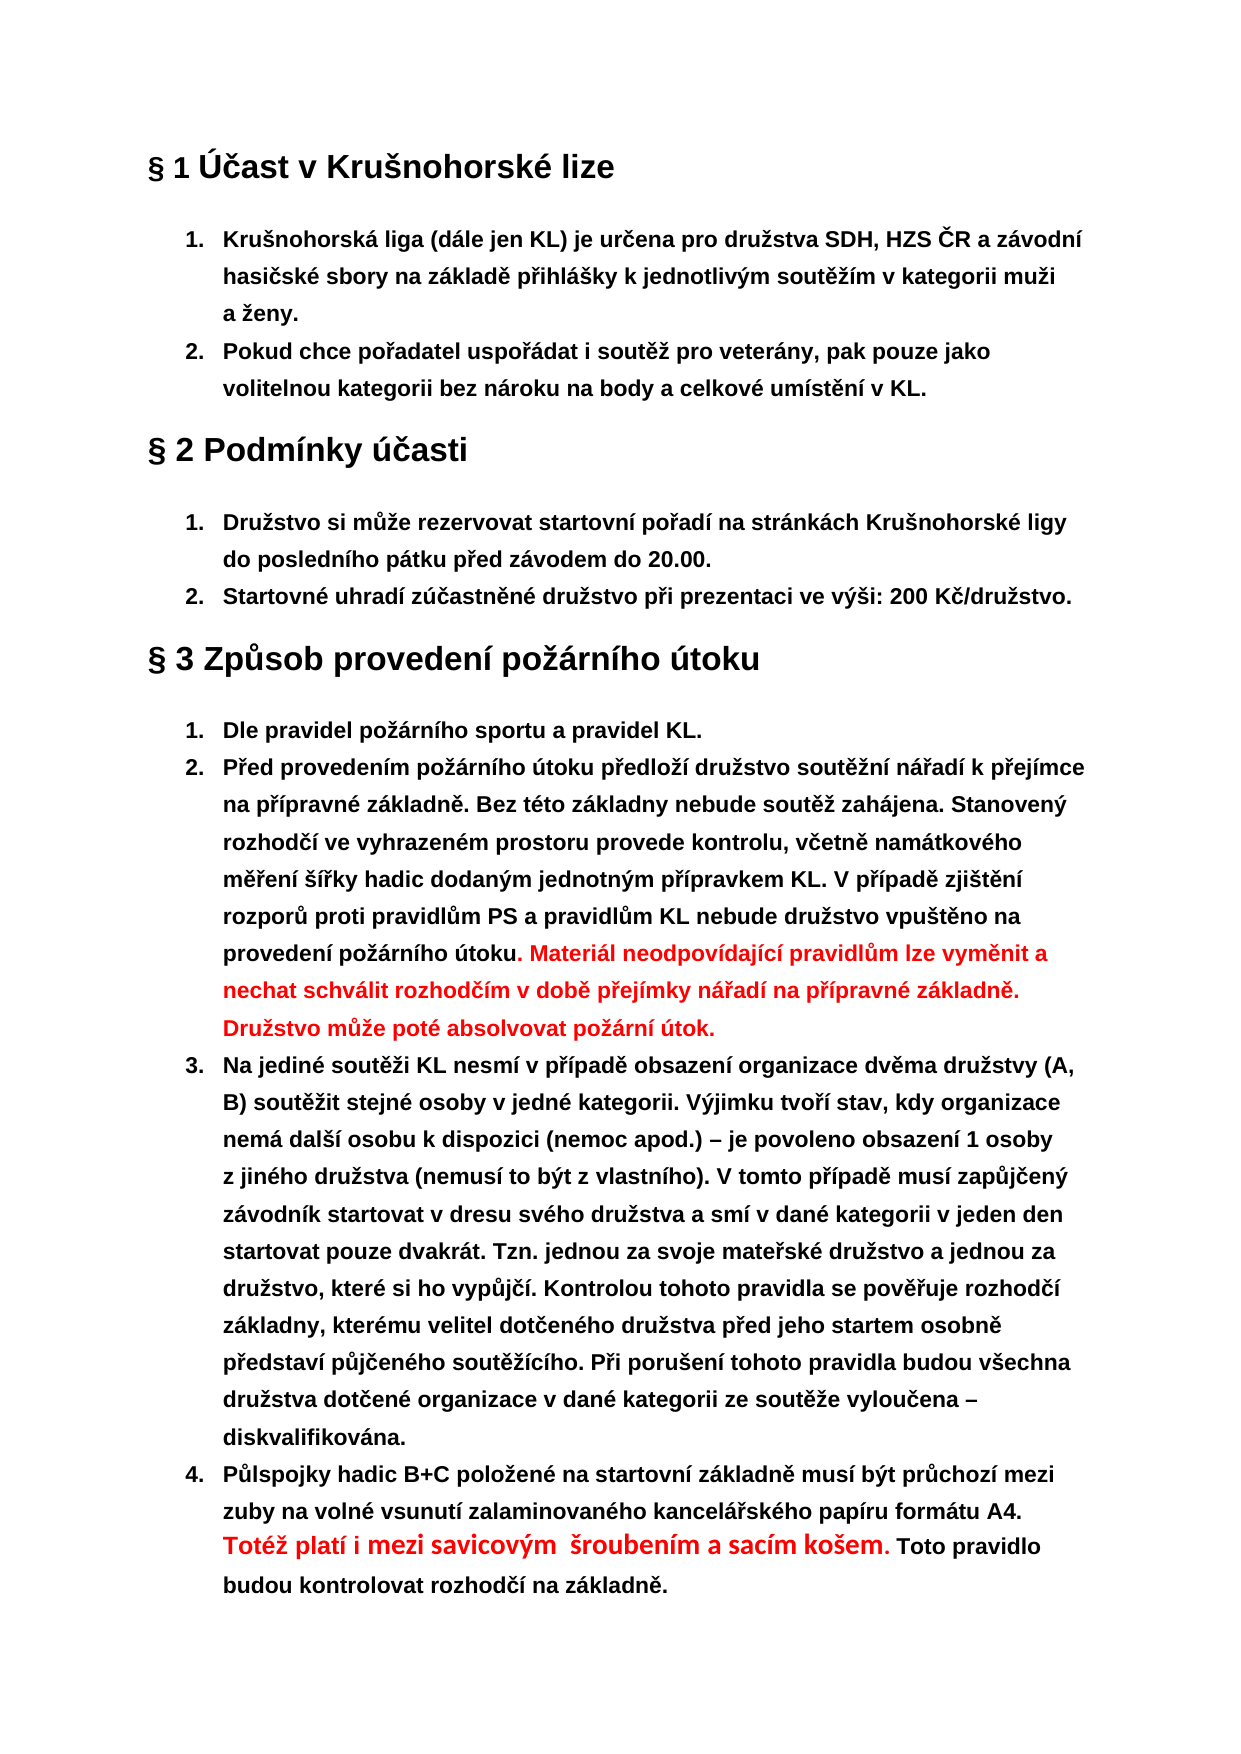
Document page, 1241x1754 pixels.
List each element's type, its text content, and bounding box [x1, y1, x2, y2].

list Krušnohorská liga (dále jen KL) je určena pro družstva SDH, HZS ČR a závodní hasičské sbory na základě přihlášky k jednotlivým soutěžím v kategorii muži a ženy. [185, 215, 1093, 327]
list Startovné uhradí zúčastněné družstvo při prezentaci ve výši: 200 Kč/družstvo. [185, 572, 1093, 609]
text § 2 Podmínky účasti [148, 430, 1093, 469]
list Dle pravidel požárního sportu a pravidel KL. [185, 706, 1093, 743]
list Pokud chce pořadatel uspořádat i soutěž pro veterány, pak pouze jako volitelnou kategorii bez nároku na body a celkové umístění v KL. [185, 327, 1093, 401]
text § 1 Účast v Krušnohorské lize [148, 148, 1093, 186]
list Před provedením požárního útoku předloží družstvo soutěžní nářadí k přejímce na přípravné základně. Bez této základny nebude soutěž zahájena. Stanovený rozhodčí ve vyhrazeném prostoru provede kontrolu, včetně namátkového měření šířky hadic dodaným jednotným přípravkem KL. V případě zjištění rozporů proti pravidlům PS a pravidlům KL nebude družstvo vpuštěno na provedení požárního útoku. Materiál neodpovídající pravidlům lze vyměnit a nechat schválit rozhodčím v době přejímky nářadí na přípravné základně. Družstvo může poté absolvovat požární útok. [185, 743, 1093, 1041]
list Na jediné soutěži KL nesmí v případě obsazení organizace dvěma družstvy (A, B) soutěžit stejné osoby v jedné kategorii. Výjimku tvoří stav, kdy organizace nemá další osobu k dispozici (nemoc apod.) – je povoleno obsazení 1 osoby z jiného družstva (nemusí to být z vlastního). V tomto případě musí zapůjčený závodník startovat v dresu svého družstva a smí v dané kategorii v jeden den startovat pouze dvakrát. Tzn. jednou za svoje mateřské družstvo a jednou za družstvo, které si ho vypůjčí. Kontrolou tohoto pravidla se pověřuje rozhodčí základny, kterému velitel dotčeného družstva před jeho startem osobně představí půjčeného soutěžícího. Při porušení tohoto pravidla budou všechna družstva dotčené organizace v dané kategorii ze soutěže vyloučena – diskvalifikována. [185, 1041, 1093, 1450]
list Půlspojky hadic B+C položené na startovní základně musí být průchozí mezi zuby na volné vsunutí zalaminovaného kancelářského papíru formátu A4. Totéž platí i mezi savicovým šroubením a sacím košem. Toto pravidlo budou kontrolovat rozhodčí na základně. [185, 1450, 1093, 1599]
text § 3 Způsob provedení požárního útoku [148, 639, 1093, 677]
list Družstvo si může rezervovat startovní pořadí na stránkách Krušnohorské ligy do posledního pátku před závodem do 20.00. [185, 498, 1093, 572]
